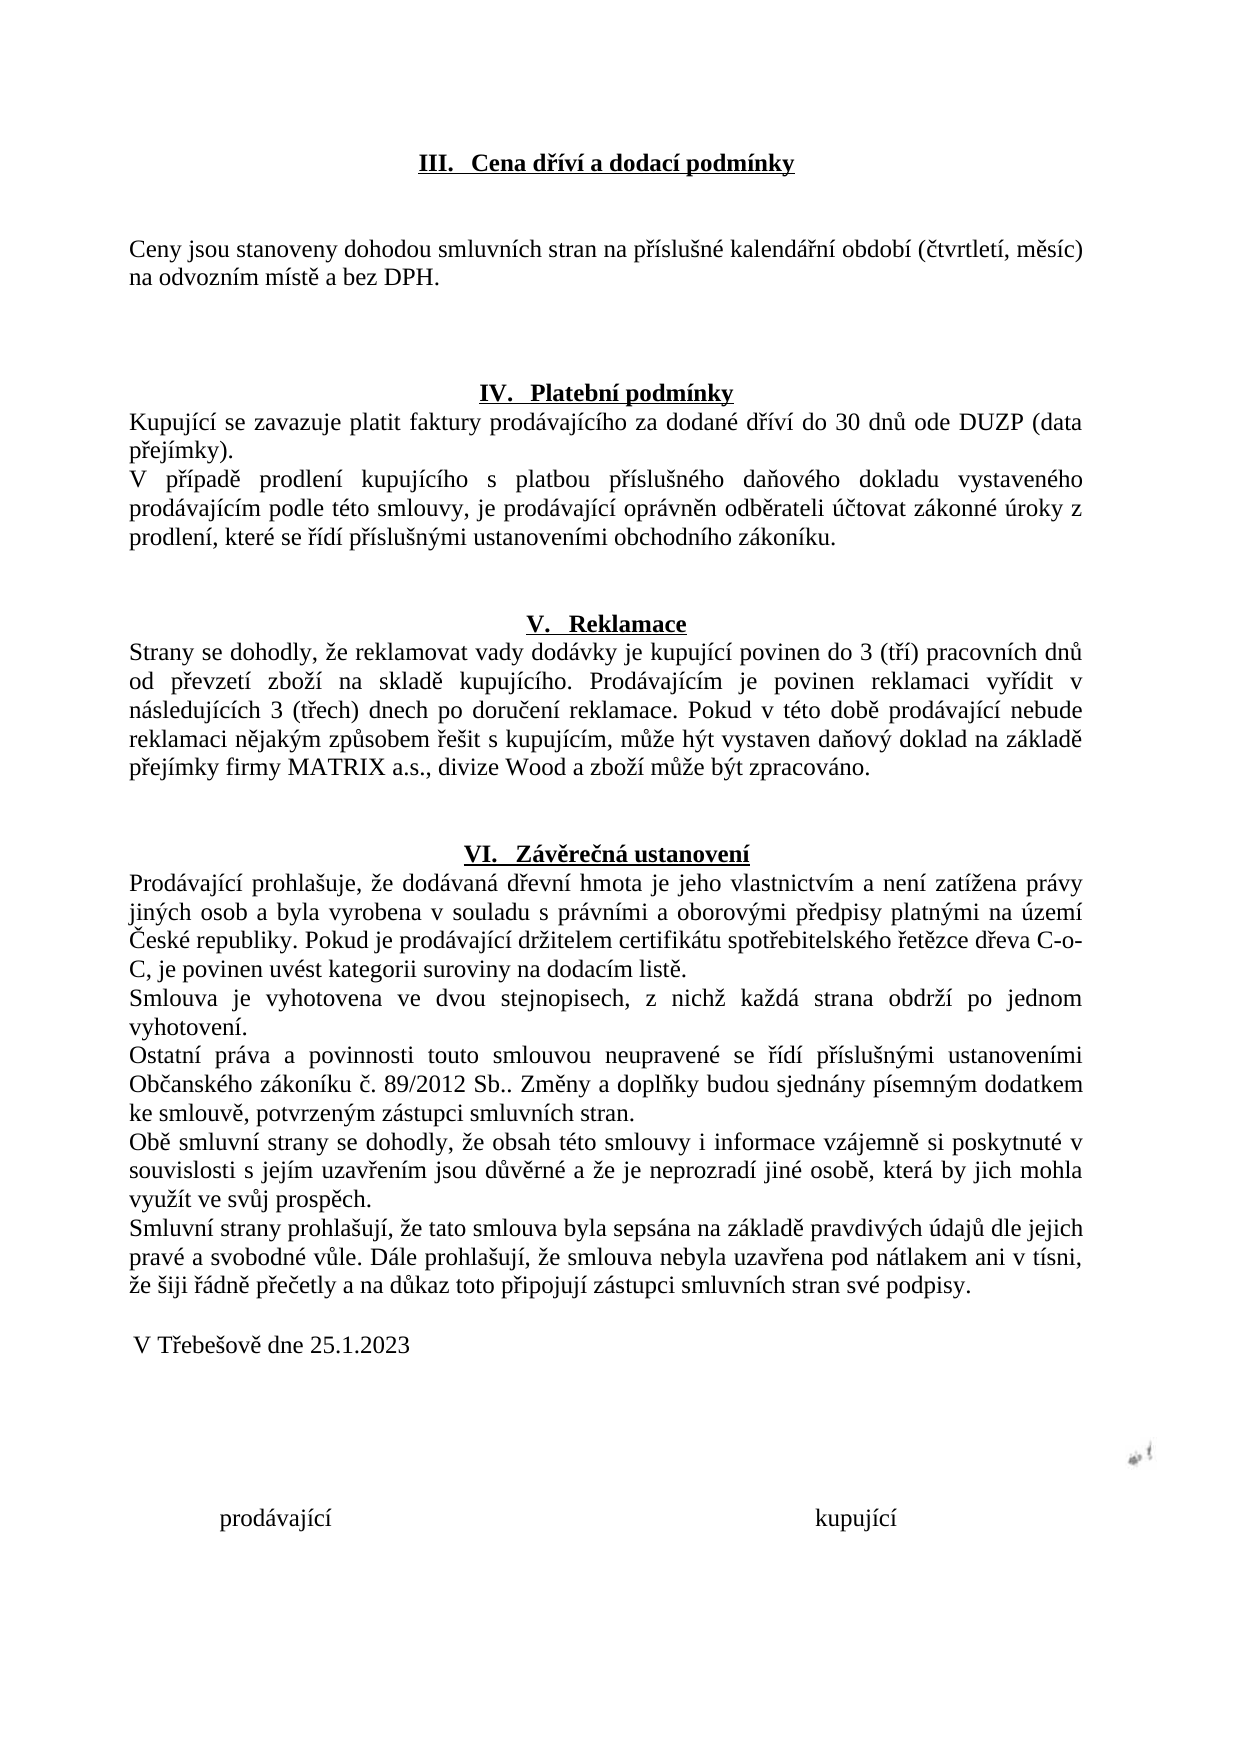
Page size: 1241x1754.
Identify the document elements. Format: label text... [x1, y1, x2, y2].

text Prodávající prohlašuje, že dodávaná dřevní hmota je jeho vlastnictvím a není zatížena právy jiných osob a byla vyrobena v souladu s právními a oborovými předpisy platnými na území České republiky. Pokud je prodávající držitelem certifikátu spotřebitelského řetězce dřeva C-o-C, je povinen uvést kategorii suroviny na dodacím listě. [129, 868, 1084, 983]
list Závěrečná ustanovení [129, 839, 1084, 868]
list Platební podmínky [129, 378, 1084, 407]
text V případě prodlení kupujícího s platbou příslušného daňového dokladu vystaveného prodávajícím podle této smlouvy, je prodávající oprávněn odběrateli účtovat zákonné úroky z prodlení, které se řídí příslušnými ustanoveními obchodního zákoníku. [129, 464, 1084, 550]
text Kupující se zavazuje platit faktury prodávajícího za dodané dříví do 30 dnů ode DUZP (data přejímky). [129, 407, 1084, 464]
list Reklamace [129, 609, 1084, 637]
list Cena dříví a dodací podmínky [129, 148, 1084, 177]
text prodávající [132, 1503, 332, 1532]
text Strany se dohodly, že reklamovat vady dodávky je kupující povinen do 3 (tří) pracovních dnů od převzetí zboží na skladě kupujícího. Prodávajícím je povinen reklamaci vyřídit v následujících 3 (třech) dnech po doručení reklamace. Pokud v této době prodávající nebude reklamaci nějakým způsobem řešit s kupujícím, může hýt vystaven daňový doklad na základě přejímky firmy MATRIX a.s., divize Wood a zboží může být zpracováno. [129, 637, 1084, 781]
text V Třebešově dne 25.1.2023 [133, 1330, 410, 1358]
text kupující [815, 1503, 897, 1532]
text Ceny jsou stanoveny dohodou smluvních stran na příslušné kalendářní období (čtvrtletí, měsíc) na odvozním místě a bez DPH. [129, 234, 1084, 291]
text Smluvní strany prohlašují, že tato smlouva byla sepsána na základě pravdivých údajů dle jejich pravé a svobodné vůle. Dále prohlašují, že smlouva nebyla uzavřena pod nátlakem ani v tísni, že šiji řádně přečetly a na důkaz toto připojují zástupci smluvních stran své podpisy. [129, 1213, 1084, 1299]
text Obě smluvní strany se dohodly, že obsah této smlouvy i informace vzájemně si poskytnuté v souvislosti s jejím uzavřením jsou důvěrné a že je neprozradí jiné osobě, která by jich mohla využít ve svůj prospěch. [129, 1127, 1084, 1213]
picture [1125, 1437, 1157, 1470]
text Ostatní práva a povinnosti touto smlouvou neupravené se řídí příslušnými ustanoveními Občanského zákoníku č. 89/2012 Sb.. Změny a doplňky budou sjednány písemným dodatkem ke smlouvě, potvrzeným zástupci smluvních stran. [129, 1041, 1084, 1127]
text Smlouva je vyhotovena ve dvou stejnopisech, z nichž každá strana obdrží po jednom vyhotovení. [129, 983, 1084, 1041]
